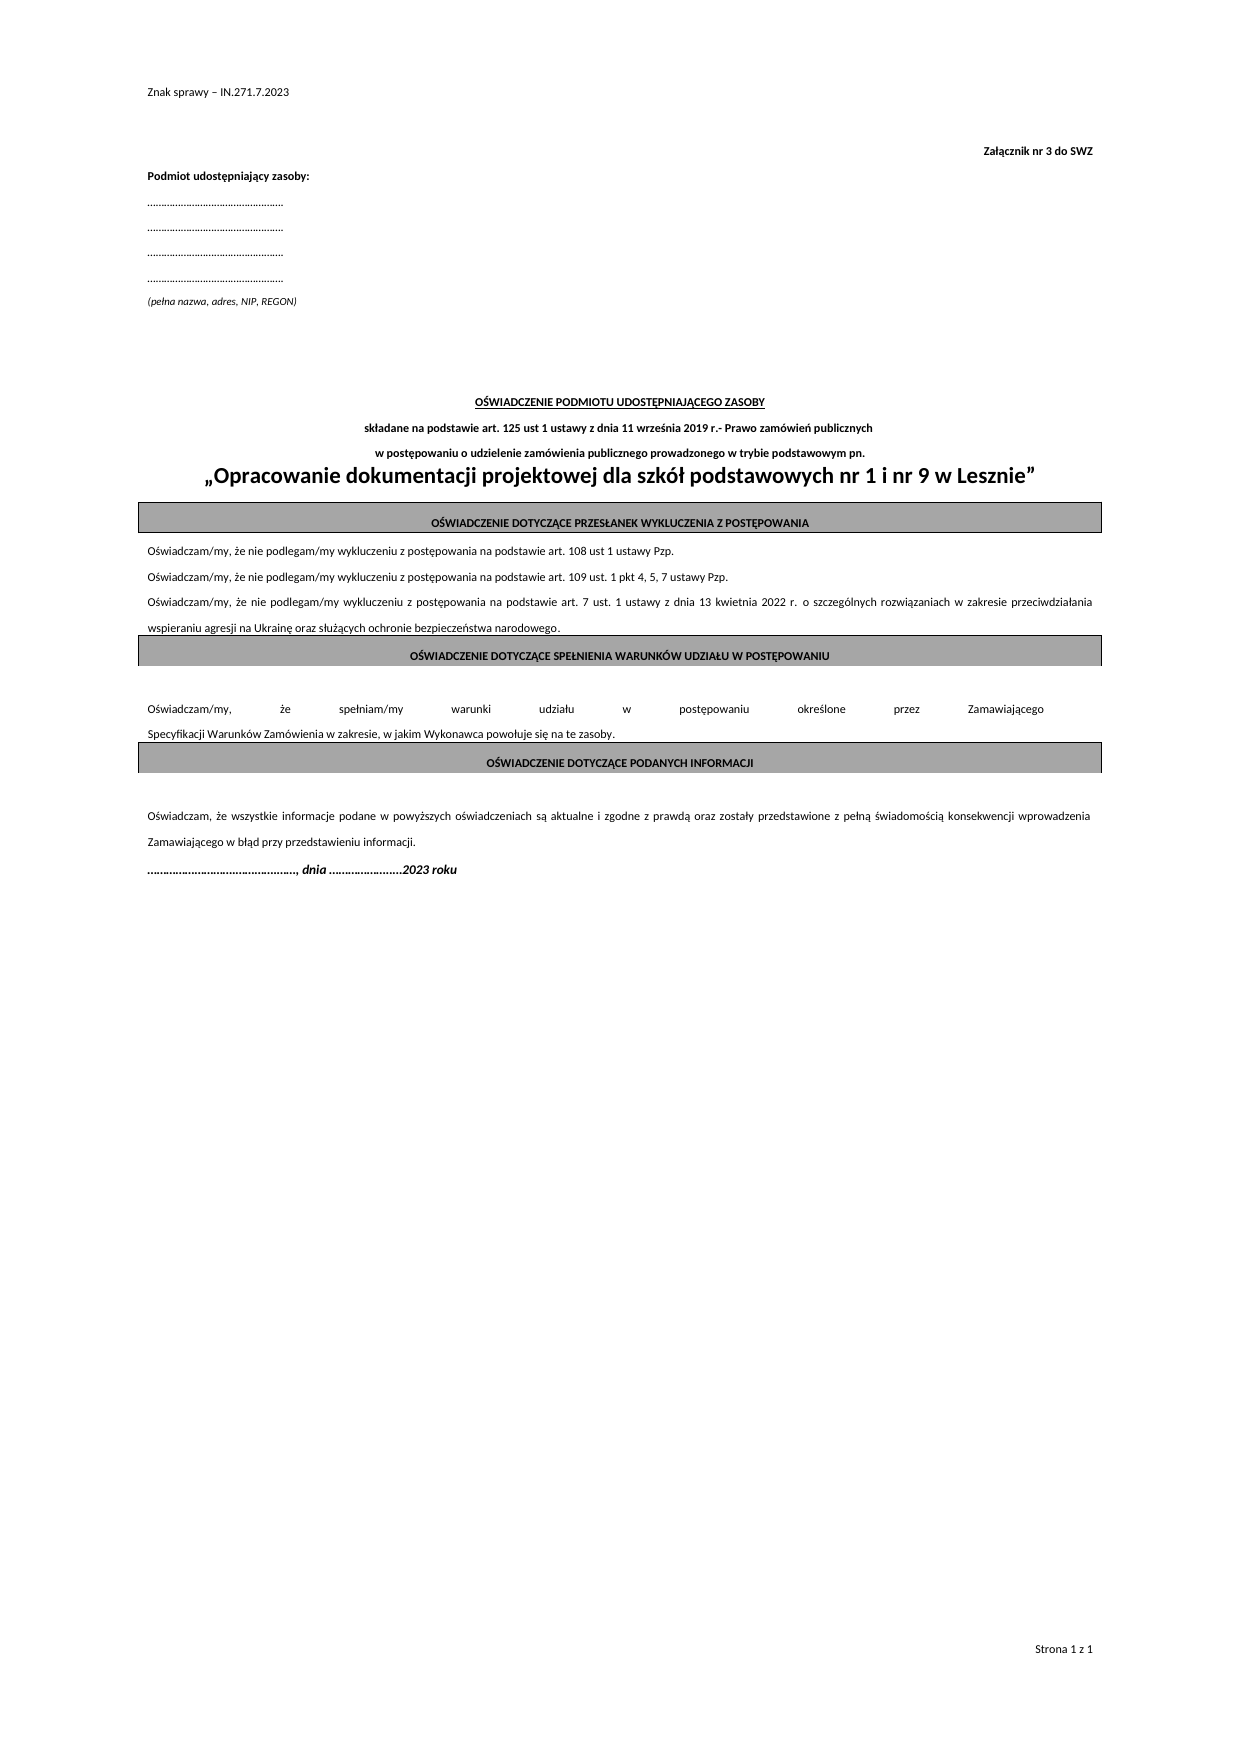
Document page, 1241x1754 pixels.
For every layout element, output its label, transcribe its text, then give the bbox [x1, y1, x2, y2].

text Oświadczam/my, że nie podlegam/my wykluczeniu z postępowania na podstawie art. 108 ust 1 ustawy Pzp. [147, 533, 1093, 559]
text Oświadczam/my, że nie podlegam/my wykluczeniu z postępowania na podstawie art. 109 ust. 1 pkt 4, 5, 7 ustawy Pzp. [147, 559, 1093, 584]
text ……………………….………….……, dnia ………………..…2023 roku [147, 850, 1093, 878]
text …………………………………………. [147, 260, 1093, 285]
text „Opracowanie dokumentacji projektowej dla szkół podstawowych nr 1 i nr 9 w Lesznie” [148, 461, 1093, 489]
text Oświadczam, że wszystkie informacje podane w powyższych oświadczeniach są aktualne i zgodne z prawdą oraz zostały przedstawione z pełną świadomością konsekwencji wprowadzenia Zamawiającego w błąd przy przedstawieniu informacji. [147, 798, 1093, 849]
text …………………………………………. [147, 209, 1093, 234]
text OŚWIADCZENIE DOTYCZĄCE SPEŁNIENIA WARUNKÓW UDZIAŁU W POSTĘPOWANIU [139, 636, 1101, 666]
text OŚWIADCZENIE DOTYCZĄCE PRZESŁANEK WYKLUCZENIA Z POSTĘPOWANIA [139, 503, 1101, 532]
text Podmiot udostępniający zasoby: [147, 158, 1093, 184]
text …………………………………………. [147, 234, 1093, 260]
text OŚWIADCZENIE PODMIOTU UDOSTĘPNIAJĄCEGO ZASOBY [147, 384, 1093, 410]
text Oświadczam/my, że spełniam/my warunki udziału w postępowaniu określone przez Zamawiającego Specyfikacji Warunków Zamówienia w zakresie, w jakim Wykonawca powołuje się na te zasoby. [147, 691, 1093, 742]
text Załącznik nr 3 do SWZ [147, 133, 1093, 158]
text …………………………………………. [147, 184, 1093, 209]
text (pełna nazwa, adres, NIP, REGON) [147, 285, 1093, 308]
text Oświadczam/my, że nie podlegam/my wykluczeniu z postępowania na podstawie art. 7 ust. 1 ustawy z dnia 13 kwietnia 2022 r. o szczególnych rozwiązaniach w zakresie przeciwdziałania wspieraniu agresji na Ukrainę oraz służących ochronie bezpieczeństwa narodowego. [147, 584, 1093, 635]
text składane na podstawie art. 125 ust 1 ustawy z dnia 11 września 2019 r.- Prawo zamówień publicznych w postępowaniu o udzielenie zamówienia publicznego prowadzonego w trybie podstawowym pn. [147, 410, 1093, 461]
text OŚWIADCZENIE DOTYCZĄCE PODANYCH INFORMACJI [139, 743, 1101, 773]
